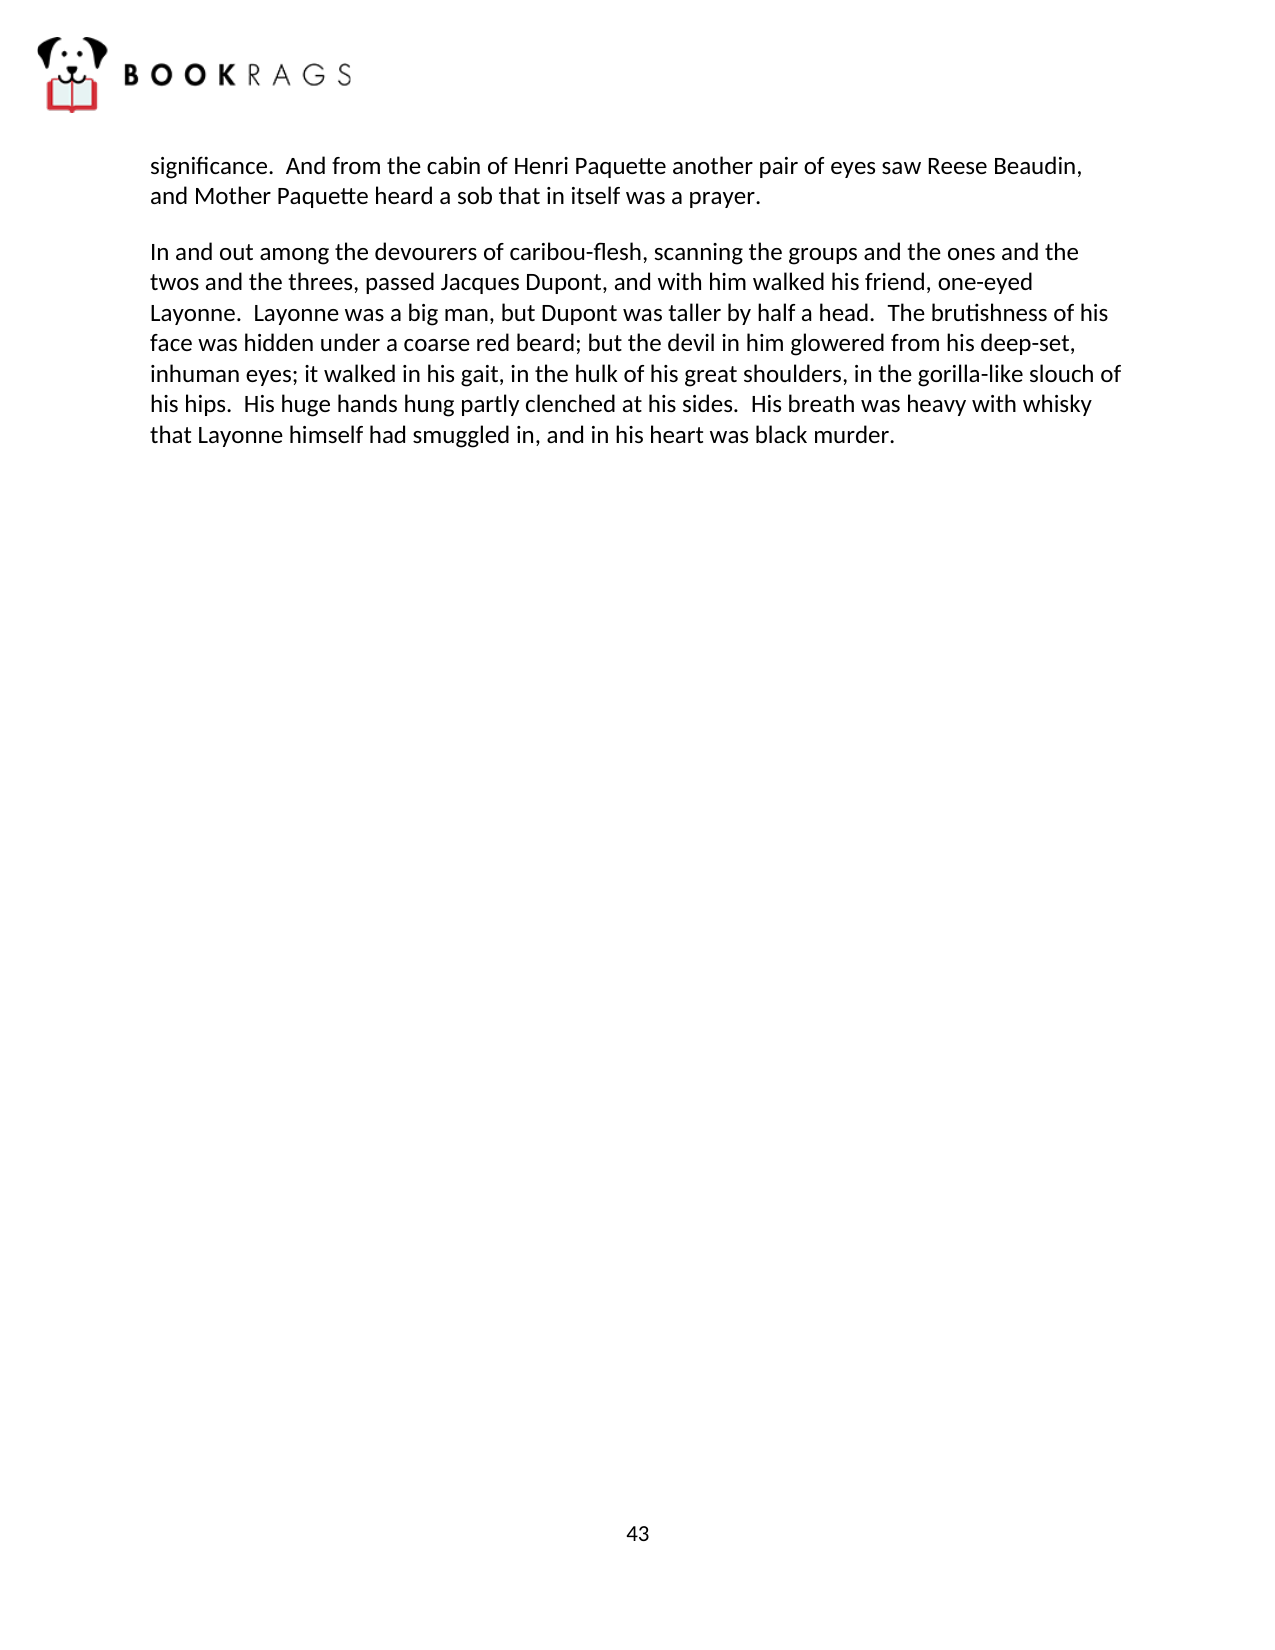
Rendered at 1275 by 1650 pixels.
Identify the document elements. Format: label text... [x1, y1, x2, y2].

picture [37, 37, 351, 113]
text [150, 150, 1125, 211]
text In and out among the devourers of caribou-flesh, scanning the groups and the ones and the twos and the threes, passed Jacques Dupont, and with him walked his friend, one-eyed Layonne. Layonne was a big man, but Dupont was taller by half a head. The brutishness of his face was hidden under a coarse red beard; but the devil in him glowered from his deep-set, inhuman eyes; it walked in his gait, in the hulk of his great shoulders, in the gorilla-like slouch of his hips. His huge hands hung partly clenched at his sides. His breath was heavy with whisky that Layonne himself had smuggled in, and in his heart was black murder. [150, 236, 1125, 450]
